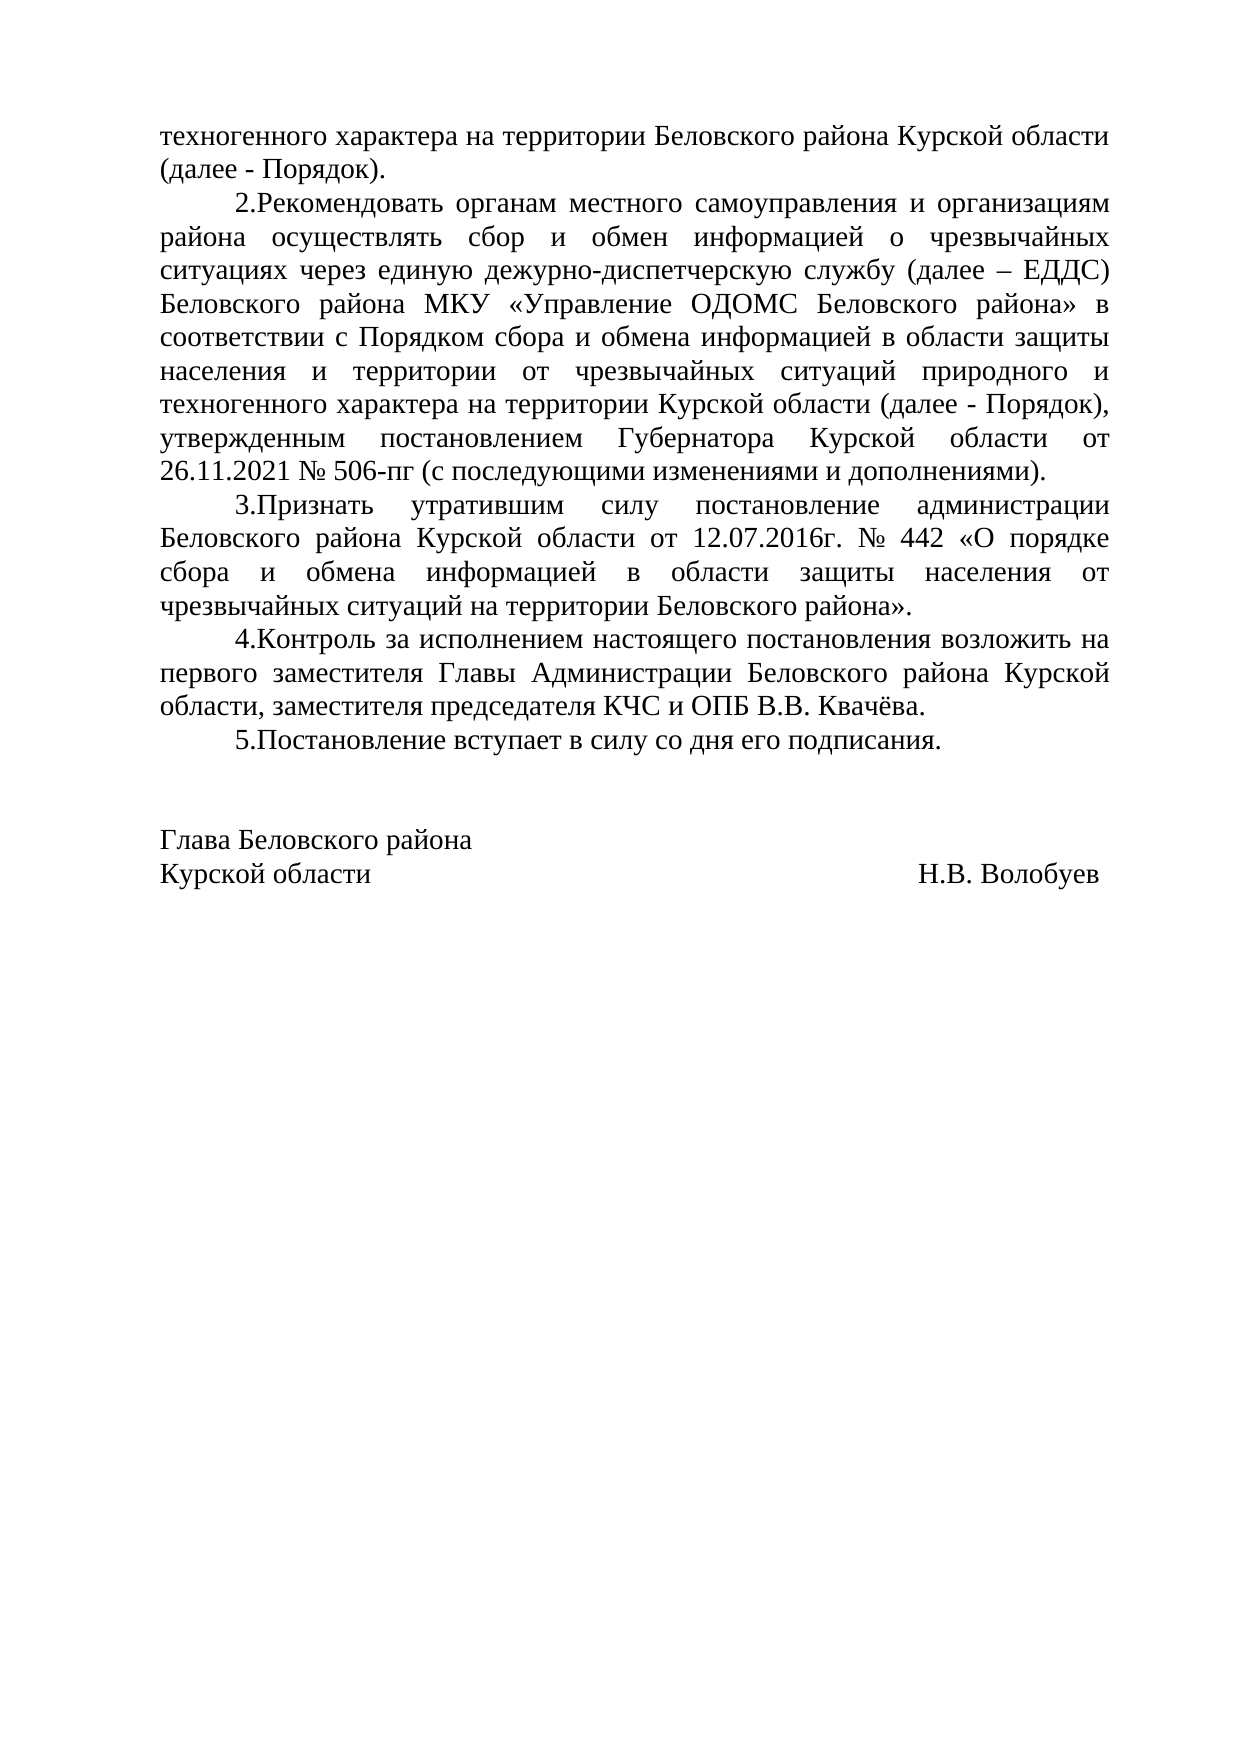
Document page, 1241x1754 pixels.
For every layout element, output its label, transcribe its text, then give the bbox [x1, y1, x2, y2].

text 3.Признать утратившим силу постановление администрации Беловского района Курской области от 12.07.2016г. № 442 «О порядке сбора и обмена информацией в области защиты населения от чрезвычайных ситуаций на территории Беловского района». [159, 487, 1110, 621]
text 4.Контроль за исполнением настоящего постановления возложить на первого заместителя Главы Администрации Беловского района Курской области, заместителя председателя КЧС и ОПБ В.В. Квачёва. [159, 621, 1110, 722]
text 5.Постановление вступает в силу со дня его подписания. [159, 722, 1110, 755]
text Глава Беловского района [159, 822, 1110, 856]
text Курской области Н.В. Волобуев [159, 856, 1110, 889]
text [159, 118, 1110, 185]
text 2.Рекомендовать органам местного самоуправления и организациям района осуществлять сбор и обмен информацией о чрезвычайных ситуациях через единую дежурно-диспетчерскую службу (далее – ЕДДС) Беловского района МКУ «Управление ОДОМС Беловского района» в соответствии с Порядком сбора и обмена информацией в области защиты населения и территории от чрезвычайных ситуаций природного и техногенного характера на территории Курской области (далее - Порядок), утвержденным постановлением Губернатора Курской области от 26.11.2021 № 506-пг (с последующими изменениями и дополнениями). [159, 185, 1110, 487]
